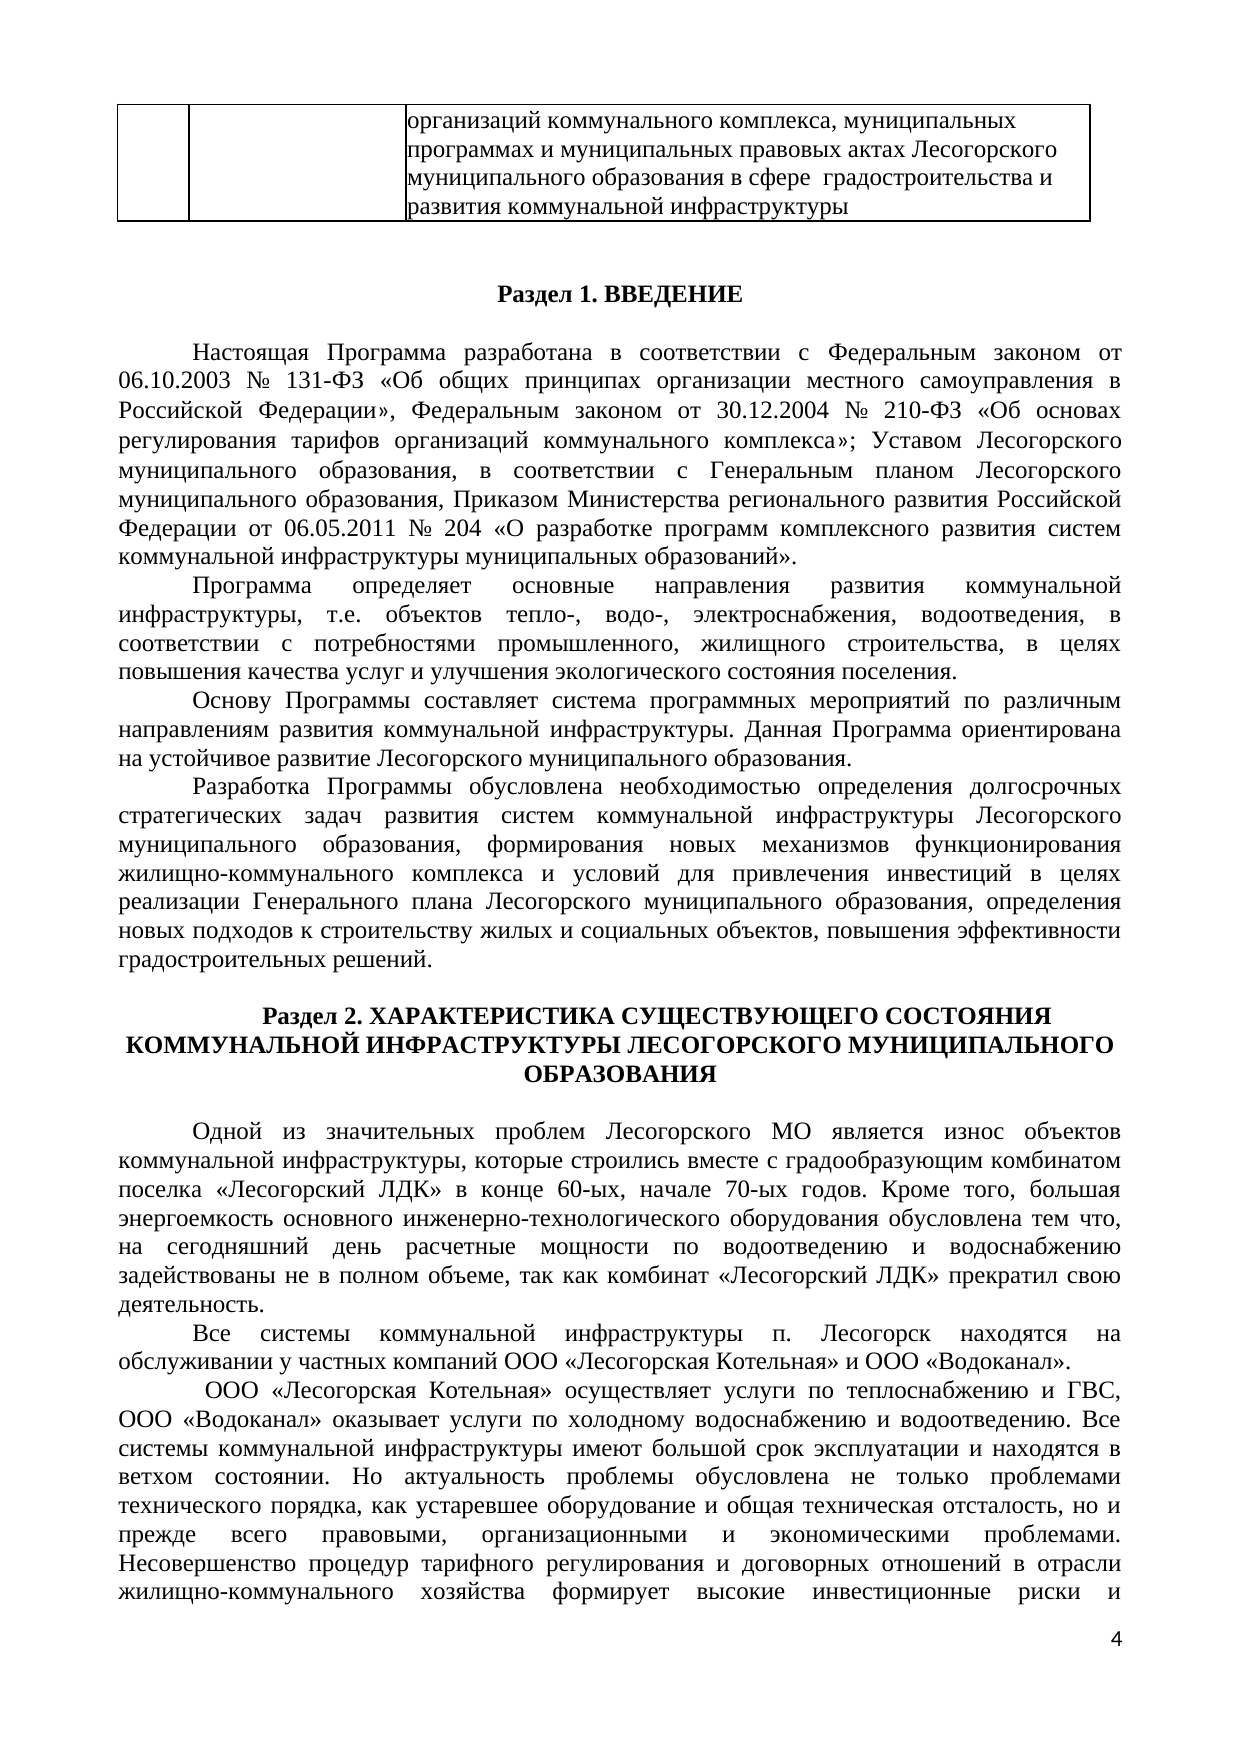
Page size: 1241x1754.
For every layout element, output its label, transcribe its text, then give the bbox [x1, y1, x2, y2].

text Основу Программы составляет система программных мероприятий по различным направлениям развития коммунальной инфраструктуры. Данная Программа ориентирована на устойчивое развитие Лесогорского муниципального образования. [118, 685, 1122, 771]
text Настоящая Программа разработана в соответствии с Федеральным законом от 06.10.2003 № 131-ФЗ «Об общих принципах организации местного самоуправления в Российской Федерации», Федеральным законом от 30.12.2004 № 210-ФЗ «Об основах регулирования тарифов организаций коммунального комплекса»; Уставом Лесогорского муниципального образования, в соответствии с Генеральным планом Лесогорского муниципального образования, Приказом Министерства регионального развития Российской Федерации от 06.05.2011 № 204 «О разработке программ комплексного развития систем коммунальной инфраструктуры муниципальных образований». [118, 337, 1122, 570]
text Раздел 2. ХАРАКТЕРИСТИКА СУЩЕСТВУЮЩЕГО СОСТОЯНИЯ КОММУНАЛЬНОЙ ИНФРАСТРУКТУРЫ ЛЕСОГОРСКОГО МУНИЦИПАЛЬНОГО ОБРАЗОВАНИЯ [118, 1001, 1122, 1088]
table_cell 9. [118, 105, 188, 220]
text Одной из значительных проблем Лесогорского МО является износ объектов коммунальной инфраструктуры, которые строились вместе с градообразующим комбинатом поселка «Лесогорский ЛДК» в конце 60-ых, начале 70-ых годов. Кроме того, большая энергоемкость основного инженерно-технологического оборудования обусловлена тем что, на сегодняшний день расчетные мощности по водоотведению и водоснабжению задействованы не в полном объеме, так как комбинат «Лесогорский ЛДК» прекратил свою деятельность. [118, 1116, 1122, 1318]
text Разработка Программы обусловлена необходимостью определения долгосрочных стратегических задач развития систем коммунальной инфраструктуры Лесогорского муниципального образования, формирования новых механизмов функционирования жилищно-коммунального комплекса и условий для привлечения инвестиций в целях реализации Генерального плана Лесогорского муниципального образования, определения новых подходов к строительству жилых и социальных объектов, повышения эффективности градостроительных решений. [118, 771, 1122, 973]
text Раздел 1. ВВЕДЕНИЕ [118, 279, 1122, 308]
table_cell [190, 105, 405, 220]
text Все системы коммунальной инфраструктуры п. Лесогорск находятся на обслуживании у частных компаний ООО «Лесогорская Котельная» и ООО «Водоканал». [118, 1318, 1122, 1375]
text Программа определяет основные направления развития коммунальной инфраструктуры, т.е. объектов тепло-, водо-, электроснабжения, водоотведения, в соответствии с потребностями промышленного, жилищного строительства, в целях повышения качества услуг и улучшения экологического состояния поселения. [118, 570, 1122, 685]
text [118, 1375, 1122, 1605]
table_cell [407, 105, 1089, 220]
